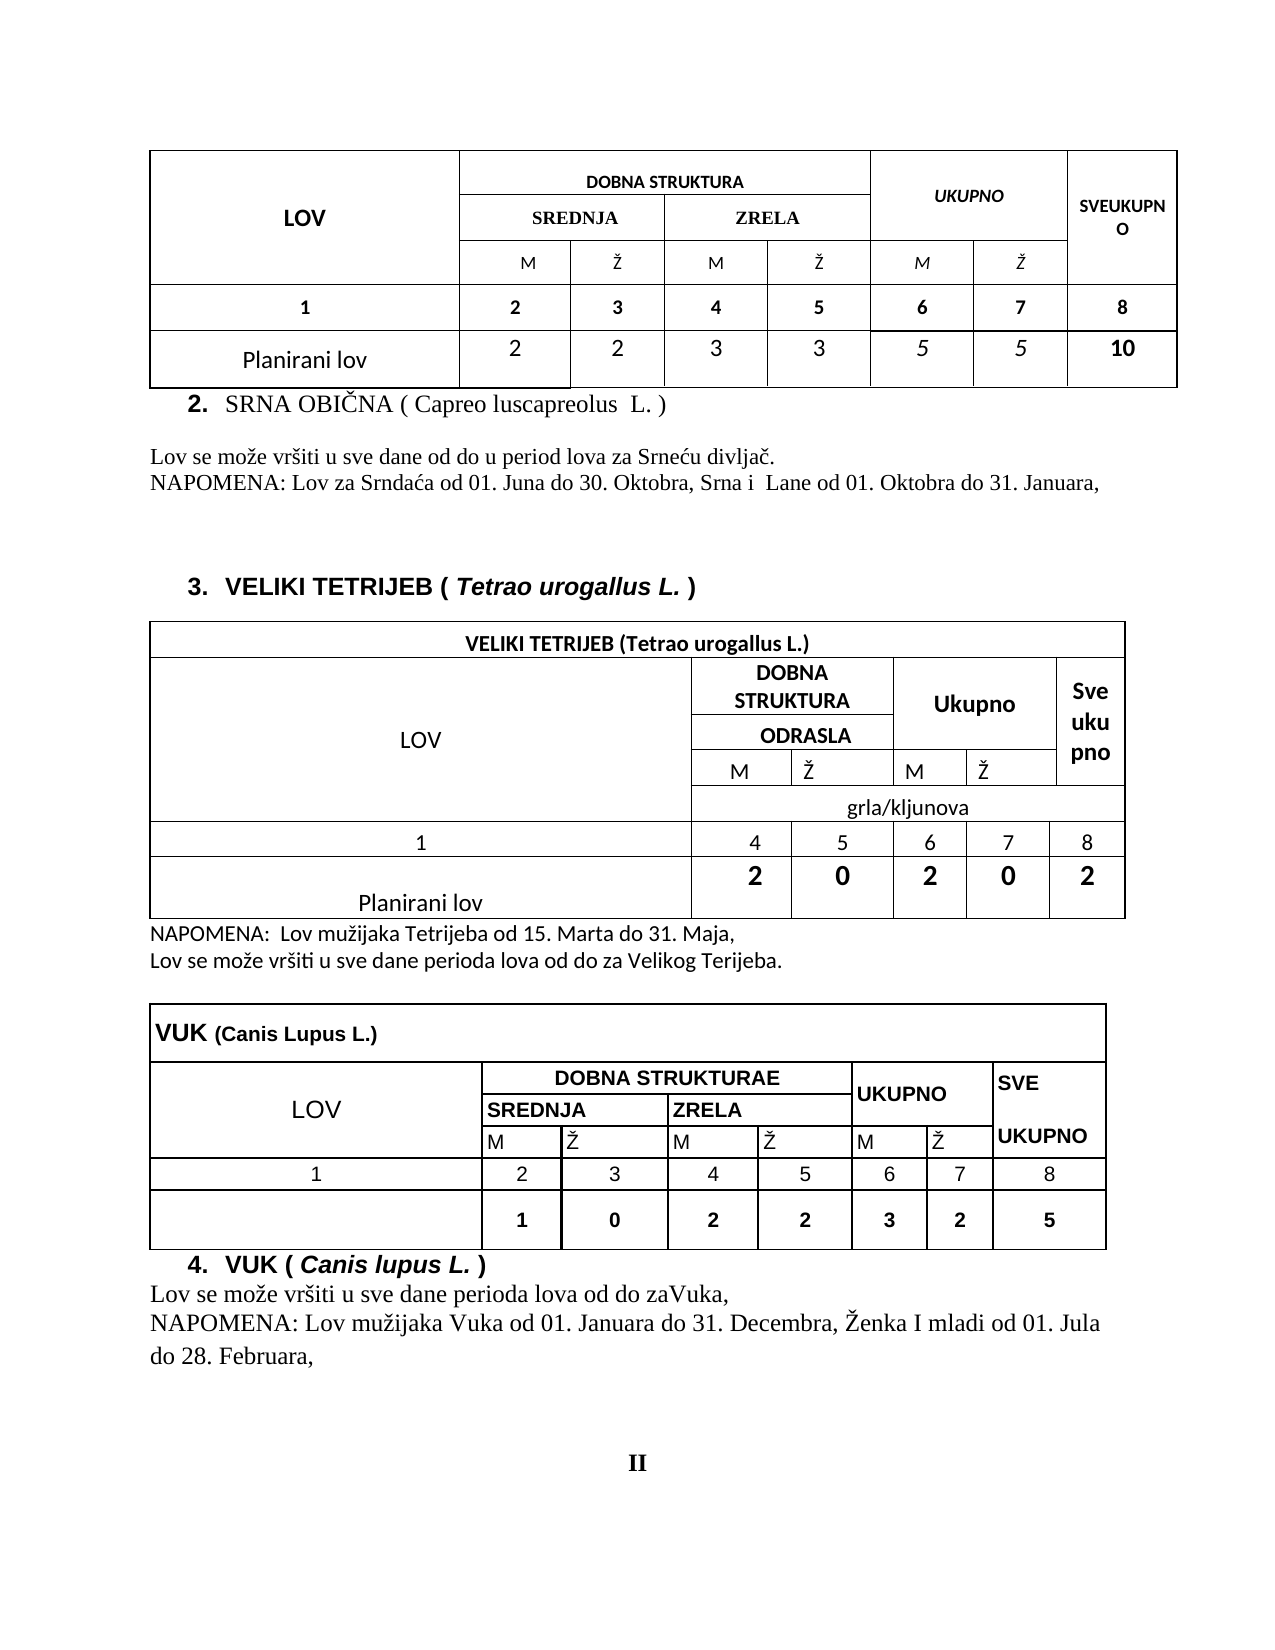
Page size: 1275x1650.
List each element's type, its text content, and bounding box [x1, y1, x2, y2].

table_cell DOBNA STRUKTURA [460, 151, 870, 193]
table_cell SVE UKUPNO [994, 1063, 1105, 1157]
table_cell Ž [571, 241, 664, 284]
table_cell 2 [483, 1159, 560, 1188]
table_cell 1 [151, 822, 691, 856]
list VUK ( Canis lupus L. ) [187, 1250, 1125, 1279]
table_cell 5 [768, 285, 870, 330]
table_cell 2 [928, 1191, 992, 1249]
table_cell 1 [151, 1159, 481, 1188]
table_cell SREDNJA [486, 195, 664, 240]
table_cell M [669, 1127, 757, 1157]
table_cell 3 [563, 1159, 667, 1188]
table_cell LOV [151, 658, 691, 821]
table_cell DOBNA STRUKTURAE [483, 1063, 851, 1093]
table_cell 1 [483, 1191, 560, 1249]
table_cell 2 [894, 857, 966, 918]
table_cell [151, 1191, 481, 1249]
table_cell 4 [665, 285, 767, 330]
table_cell [460, 241, 486, 284]
table_cell M [871, 241, 973, 284]
table_cell 2 [759, 1191, 851, 1249]
table_cell DOBNA STRUKTURA [692, 658, 893, 714]
table_cell SVEUKUPNO [1068, 151, 1176, 284]
table_cell 2 [669, 1191, 757, 1249]
table_cell ZRELA [669, 1095, 851, 1125]
table_cell ZRELA [665, 195, 870, 240]
table_cell 0 [792, 857, 893, 918]
text NAPOMENA: Lov mužijaka Tetrijeba od 15. Marta do 31. Maja, [150, 919, 1125, 947]
table_cell [460, 195, 486, 240]
table_cell 8 [1068, 285, 1176, 330]
table_cell 2 [460, 331, 570, 387]
table_cell LOV [151, 1063, 481, 1157]
table_cell 10 [1067, 332, 1176, 387]
table_cell [692, 857, 718, 918]
table_cell [692, 822, 718, 856]
table_cell Ž [967, 750, 1056, 785]
table_cell SREDNJA [483, 1095, 667, 1125]
table_cell Ukupno [894, 658, 1056, 749]
table_cell 5 [759, 1159, 851, 1188]
list SRNA OBIČNA ( Capreo luscapreolus L. ) [187, 389, 1125, 418]
table_cell 2 [1050, 857, 1124, 918]
table_cell 4 [669, 1159, 757, 1188]
table_cell 0 [563, 1191, 667, 1249]
table_cell 3 [571, 285, 664, 330]
table_cell 8 [1050, 822, 1124, 856]
text NAPOMENA: Lov za Srndaća od 01. Juna do 30. Oktobra, Srna i Lane od 01. Oktobra do 31. Januara, [150, 469, 1125, 496]
table_cell 7 [974, 285, 1067, 330]
table_cell 1 [151, 285, 459, 330]
table_cell 2 [460, 285, 570, 330]
table_cell grla/kljunova [692, 786, 1124, 821]
table_cell [692, 750, 718, 785]
table_cell M [894, 750, 966, 785]
table_cell M [486, 241, 570, 284]
table_cell M [483, 1127, 560, 1157]
text Lov se može vršiti u sve dane od do u period lova za Srneću divljač. [150, 443, 1125, 469]
table_cell Sveukupno [1057, 658, 1124, 785]
table_cell 3 [853, 1191, 926, 1249]
table_cell 7 [967, 822, 1049, 856]
text II [150, 1448, 1125, 1476]
text Lov se može vršiti u sve dane perioda lova od do za Velikog Terijeba. [150, 947, 1125, 975]
table_cell 6 [853, 1159, 926, 1188]
table_cell Planirani lov [151, 857, 691, 918]
table_cell 3 [664, 331, 767, 387]
table_cell Ž [759, 1127, 851, 1157]
table_cell LOV [151, 151, 459, 284]
table_cell 6 [871, 285, 973, 330]
table_cell 4 [718, 822, 791, 856]
table_cell M [718, 750, 791, 785]
table_header VELIKI TETRIJEB (Tetrao urogallus L.) [151, 622, 1124, 657]
table_cell Ž [928, 1127, 992, 1157]
table_cell 2 [571, 331, 664, 387]
table_cell UKUPNO [853, 1063, 992, 1125]
table_cell 0 [967, 857, 1049, 918]
table_cell Ž [563, 1127, 667, 1157]
table_cell 8 [994, 1159, 1105, 1188]
table_cell Ž [974, 241, 1067, 284]
table_cell UKUPNO [871, 151, 1067, 240]
table_cell 6 [894, 822, 966, 856]
table_cell M [853, 1127, 926, 1157]
table_cell 5 [792, 822, 893, 856]
list VELIKI TETRIJEB ( Tetrao urogallus L. ) [187, 571, 1125, 600]
table_cell 3 [768, 331, 871, 387]
table_cell ODRASLA [718, 715, 893, 749]
text Lov se može vršiti u sve dane perioda lova od do zaVuka, [150, 1279, 1125, 1308]
table_cell M [665, 241, 767, 284]
table_cell [692, 715, 718, 749]
text NAPOMENA: Lov mužijaka Vuka od 01. Januara do 31. Decembra, Ženka I mladi od 01. Jula do 28. Februara, [150, 1308, 1125, 1369]
table_cell Ž [792, 750, 893, 785]
table_cell 2 [718, 857, 791, 918]
table_cell 5 [871, 332, 974, 387]
table_header VUK (Canis Lupus L.) [151, 1005, 1105, 1061]
table_cell 5 [994, 1191, 1105, 1249]
table_cell 5 [974, 332, 1067, 387]
table_cell Ž [768, 241, 870, 284]
table_cell Planirani lov [151, 331, 459, 387]
table_cell 7 [928, 1159, 992, 1188]
